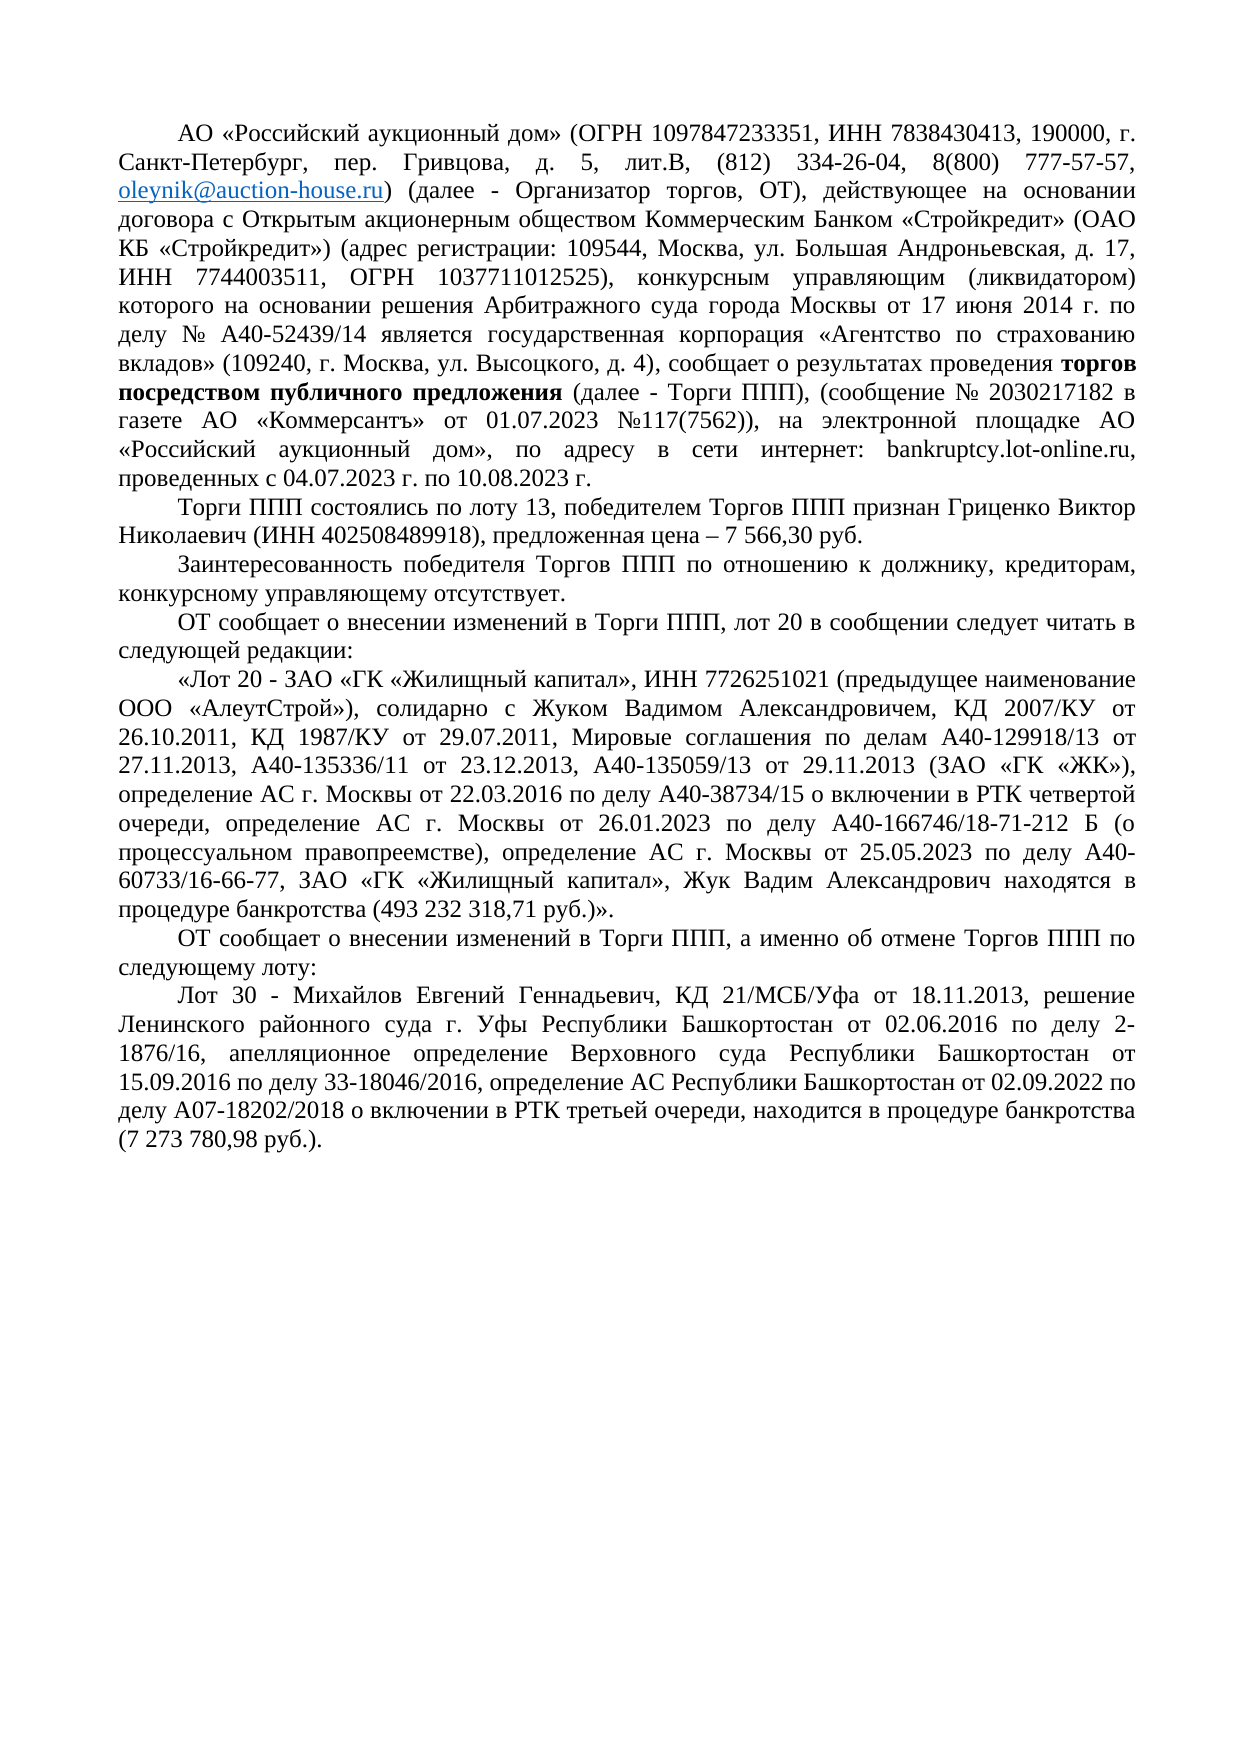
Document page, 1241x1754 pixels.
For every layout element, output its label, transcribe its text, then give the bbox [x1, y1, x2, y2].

text «Лот 20 - ЗАО «ГК «Жилищный капитал», ИНН 7726251021 (предыдущее наименование ООО «АлеутСтрой»), солидарно с Жуком Вадимом Александровичем, КД 2007/КУ от 26.10.2011, КД 1987/КУ от 29.07.2011, Мировые соглашения по делам А40-129918/13 от 27.11.2013, А40-135336/11 от 23.12.2013, А40-135059/13 от 29.11.2013 (ЗАО «ГК «ЖК»), определение АС г. Москвы от 22.03.2016 по делу А40-38734/15 о включении в РТК четвертой очереди, определение АС г. Москвы от 26.01.2023 по делу А40-166746/18-71-212 Б (о процессуальном правопреемстве), определение АС г. Москвы от 25.05.2023 по делу А40-60733/16-66-77, ЗАО «ГК «Жилищный капитал», Жук Вадим Александрович находятся в процедуре банкротства (493 232 318,71 руб.)». [118, 664, 1137, 923]
text Заинтересованность победителя Торгов ППП по отношению к должнику, кредиторам, конкурсному управляющему отсутствует. [118, 549, 1137, 607]
text Торги ППП состоялись по лоту 13, победителем Торгов ППП признан Гриценко Виктор Николаевич (ИНН 402508489918), предложенная цена – 7 566,30 руб. [118, 492, 1137, 549]
text ОТ сообщает о внесении изменений в Торги ППП, лот 20 в сообщении следует читать в следующей редакции: [118, 607, 1137, 664]
text ОТ сообщает о внесении изменений в Торги ППП, а именно об отмене Торгов ППП по следующему лоту: [118, 923, 1137, 981]
text АО «Российский аукционный дом» (ОГРН 1097847233351, ИНН 7838430413, 190000, г. Санкт-Петербург, пер. Гривцова, д. 5, лит.В, (812) 334-26-04, 8(800) 777-57-57, oleynik@auction-house.ru) (далее - Организатор торгов, ОТ), действующее на основании договора с Открытым акционерным обществом Коммерческим Банком «Стройкредит» (ОАО КБ «Стройкредит») (адрес регистрации: 109544, Москва, ул. Большая Андроньевская, д. 17, ИНН 7744003511, ОГРН 1037711012525), конкурсным управляющим (ликвидатором) которого на основании решения Арбитражного суда города Москвы от 17 июня 2014 г. по делу № А40-52439/14 является государственная корпорация «Агентство по страхованию вкладов» (109240, г. Москва, ул. Высоцкого, д. 4), сообщает о результатах проведения торгов посредством публичного предложения (далее - Торги ППП), (сообщение № 2030217182 в газете АО «Коммерсантъ» от 01.07.2023 №117(7562)), на электронной площадке АО «Российский аукционный дом», по адресу в сети интернет: bankruptcy.lot-online.ru, проведенных с 04.07.2023 г. по 10.08.2023 г. [118, 118, 1137, 492]
text Лот 30 - Михайлов Евгений Геннадьевич, КД 21/МСБ/Уфа от 18.11.2013, решение Ленинского районного суда г. Уфы Республики Башкортостан от 02.06.2016 по делу 2-1876/16, апелляционное определение Верховного суда Республики Башкортостан от 15.09.2016 по делу 33-18046/2016, определение АС Республики Башкортостан от 02.09.2022 по делу А07-18202/2018 о включении в РТК третьей очереди, находится в процедуре банкротства (7 273 780,98 руб.). [118, 981, 1137, 1153]
